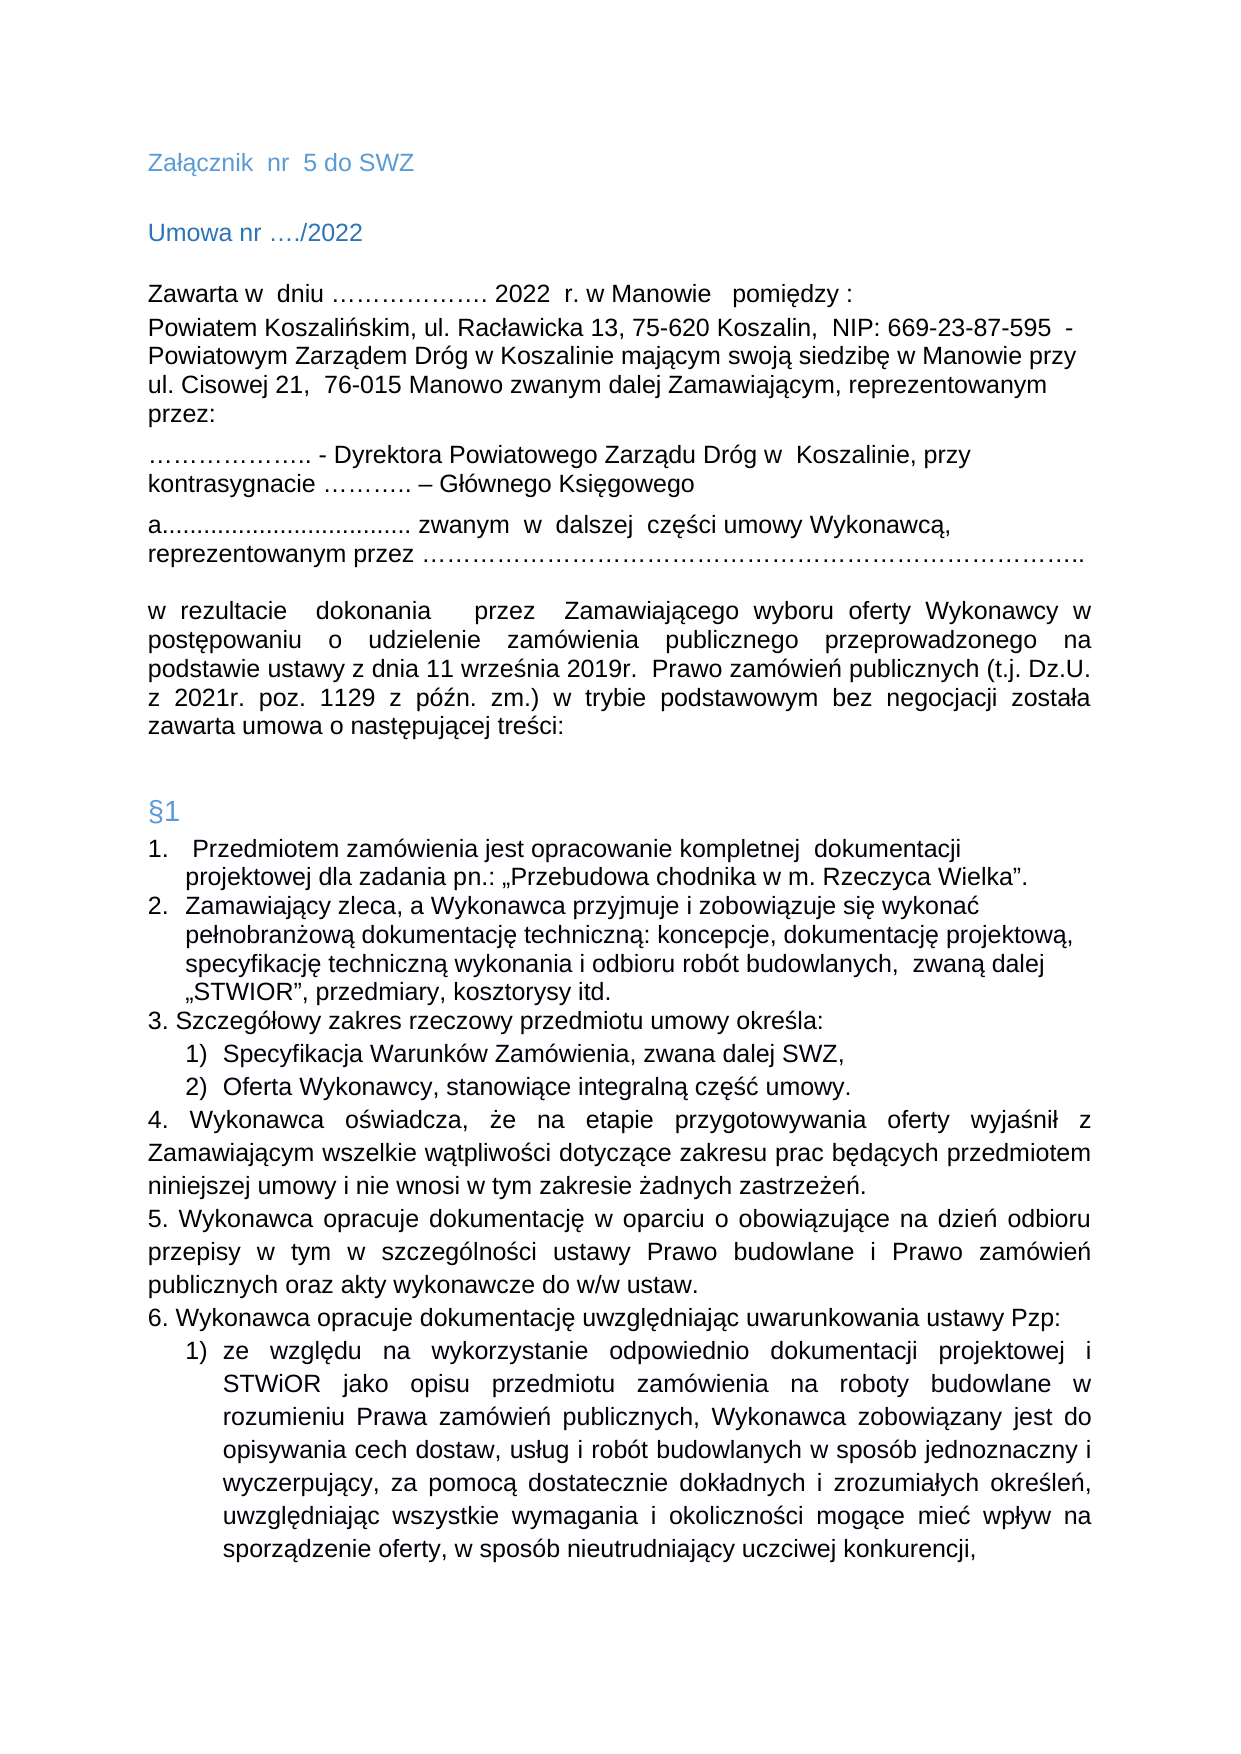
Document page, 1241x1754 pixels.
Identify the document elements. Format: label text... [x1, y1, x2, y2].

subtitle Umowa nr …./2022 [148, 218, 1093, 246]
text ……………….. - Dyrektora Powiatowego Zarządu Dróg w Koszalinie, przy kontrasygnacie ……….. – Głównego Księgowego [148, 440, 1093, 497]
list Zamawiający zleca, a Wykonawca przyjmuje i zobowiązuje się wykonać pełnobranżową dokumentację techniczną: koncepcje, dokumentację projektową, specyfikację techniczną wykonania i odbioru robót budowlanych, zwaną dalej „STWIOR”, przedmiary, kosztorysy itd. [148, 891, 1093, 1006]
text w rezultacie dokonania przez Zamawiającego wyboru oferty Wykonawcy w postępowaniu o udzielenie zamówienia publicznego przeprowadzonego na podstawie ustawy z dnia 11 września 2019r. Prawo zamówień publicznych (t.j. Dz.U. z 2021r. poz. 1129 z późn. zm.) w trybie podstawowym bez negocjacji została zawarta umowa o następującej treści: [148, 596, 1093, 740]
text a.................................... zwanym w dalszej części umowy Wykonawcą, reprezentowanym przez …………………………………………………………………….. [148, 510, 1093, 567]
text 4. Wykonawca oświadcza, że na etapie przygotowywania oferty wyjaśnił z Zamawiającym wszelkie wątpliwości dotyczące zakresu prac będących przedmiotem niniejszej umowy i nie wnosi w tym zakresie żadnych zastrzeżeń. [148, 1105, 1093, 1200]
text 6. Wykonawca opracuje dokumentację uwzględniając uwarunkowania ustawy Pzp: [148, 1303, 1093, 1332]
text Zawarta w dniu ………………. 2022 r. w Manowie pomiędzy : [148, 279, 1093, 308]
text 3. Szczegółowy zakres rzeczowy przedmiotu umowy określa: [148, 1006, 1093, 1035]
text Powiatem Koszalińskim, ul. Racławicka 13, 75-620 Koszalin, NIP: 669-23-87-595 - Powiatowym Zarządem Dróg w Koszalinie mającym swoją siedzibę w Manowie przy ul. Cisowej 21, 76-015 Manowo zwanym dalej Zamawiającym, reprezentowanym przez: [148, 312, 1093, 427]
list Specyfikacja Warunków Zamówienia, zwana dalej SWZ, [185, 1039, 1093, 1068]
list ze względu na wykorzystanie odpowiednio dokumentacji projektowej i STWiOR jako opisu przedmiotu zamówienia na roboty budowlane w rozumieniu Prawa zamówień publicznych, Wykonawca zobowiązany jest do opisywania cech dostaw, usług i robót budowlanych w sposób jednoznaczny i wyczerpujący, za pomocą dostatecznie dokładnych i zrozumiałych określeń, uwzględniając wszystkie wymagania i okoliczności mogące mieć wpływ na sporządzenie oferty, w sposób nieutrudniający uczciwej konkurencji, [185, 1336, 1093, 1563]
subtitle §1 [148, 794, 1093, 827]
list Oferta Wykonawcy, stanowiące integralną część umowy. [185, 1072, 1093, 1101]
text 5. Wykonawca opracuje dokumentację w oparciu o obowiązujące na dzień odbioru przepisy w tym w szczególności ustawy Prawo budowlane i Prawo zamówień publicznych oraz akty wykonawcze do w/w ustaw. [148, 1204, 1093, 1299]
list Przedmiotem zamówienia jest opracowanie kompletnej dokumentacji projektowej dla zadania pn.: „Przebudowa chodnika w m. Rzeczyca Wielka”. [148, 833, 1093, 891]
text Załącznik nr 5 do SWZ [148, 148, 1093, 176]
